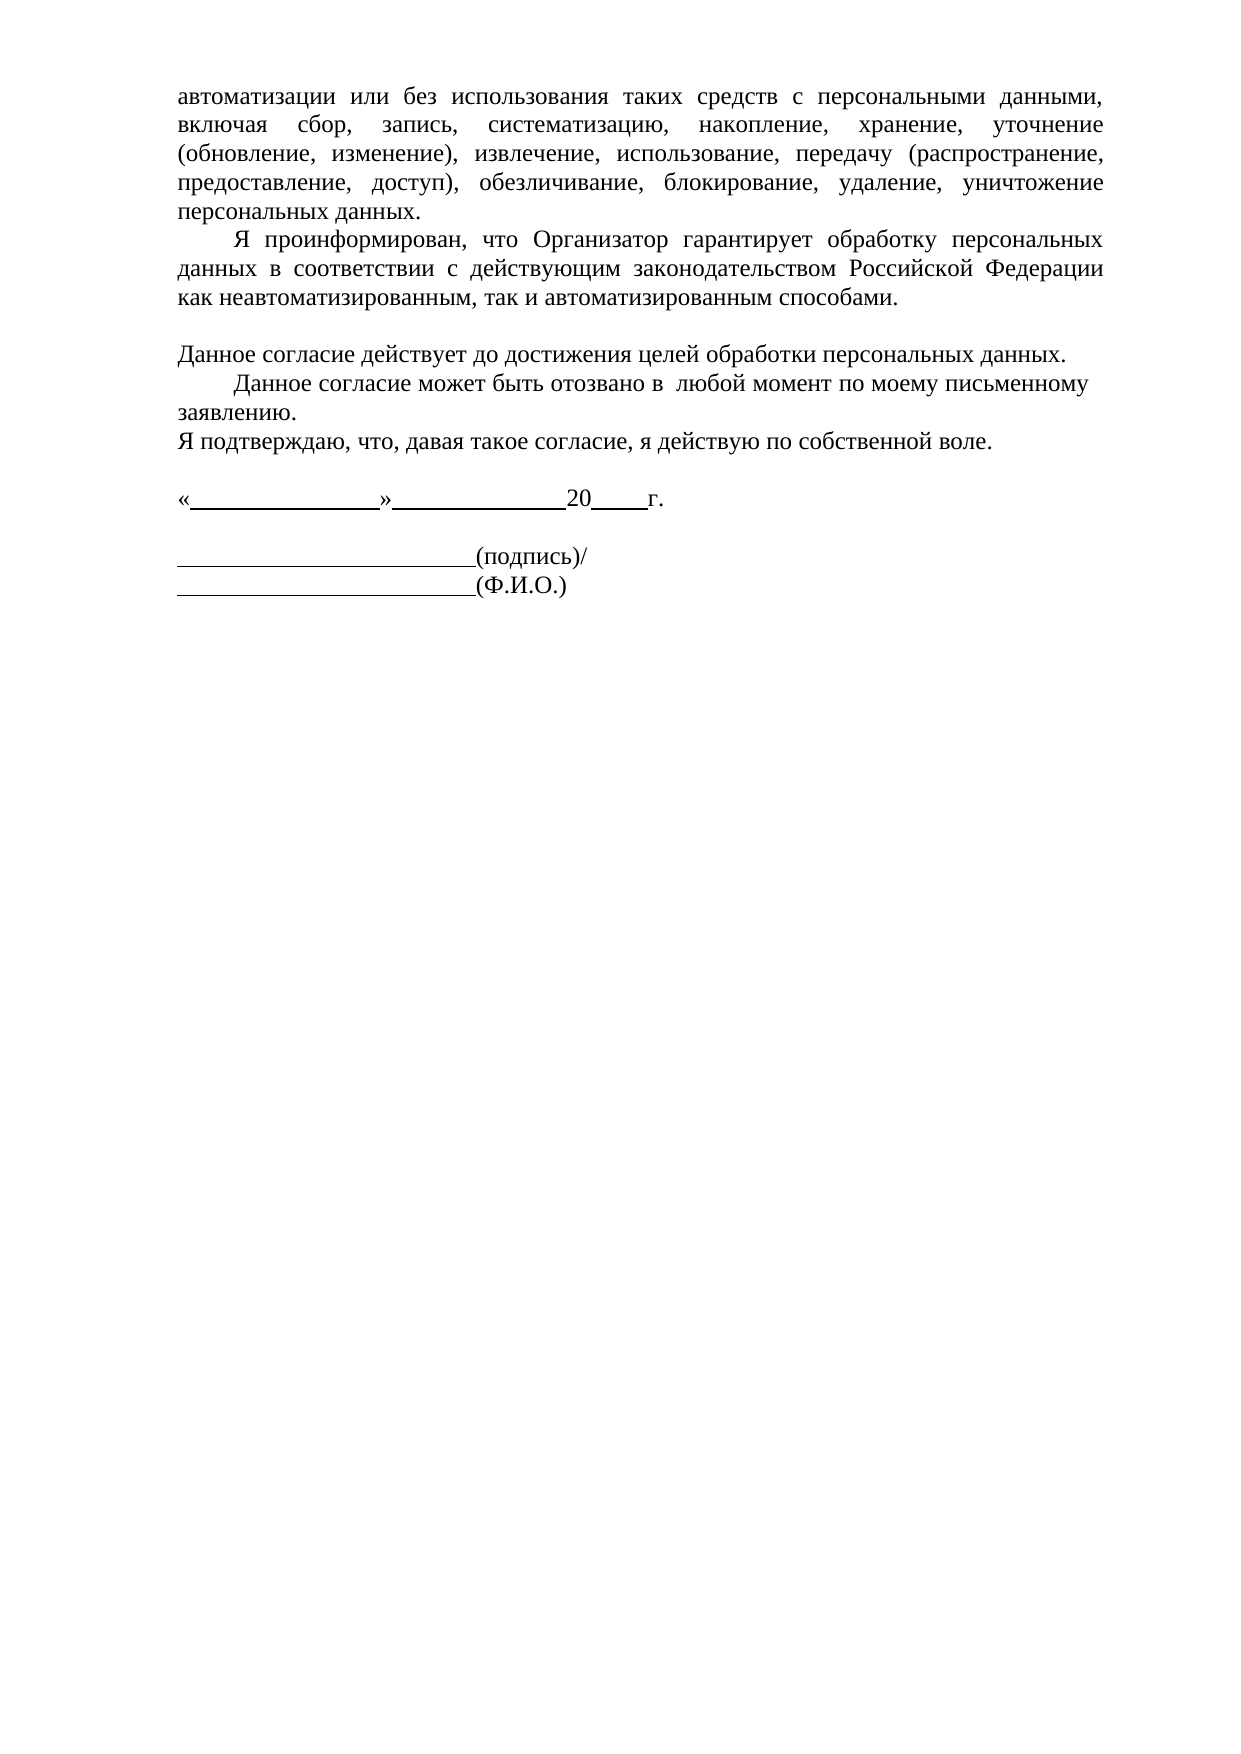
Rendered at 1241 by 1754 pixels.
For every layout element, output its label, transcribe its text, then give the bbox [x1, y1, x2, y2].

text Я подтверждаю, что, давая такое согласие, я действую по собственной воле. [177, 426, 1152, 454]
text (подпись)/ (Ф.И.О.) [177, 541, 1152, 598]
text Данное согласие действует до достижения целей обработки персональных данных. [177, 339, 1152, 368]
text автоматизации или без использования таких средств с персональными данными, включая сбор, запись, систематизацию, накопление, хранение, уточнение (обновление, изменение), извлечение, использование, передачу (распространение, предоставление, доступ), обезличивание, блокирование, удаление, уничтожение персональных данных. [177, 81, 1104, 224]
text « » 20 г. [177, 483, 1152, 512]
text Я проинформирован, что Организатор гарантирует обработку персональных данных в соответствии с действующим законодательством Российской Федерации как неавтоматизированным, так и автоматизированным способами. [177, 224, 1104, 311]
text Данное согласие может быть отозвано в любой момент по моему письменному заявлению. [177, 368, 1152, 426]
